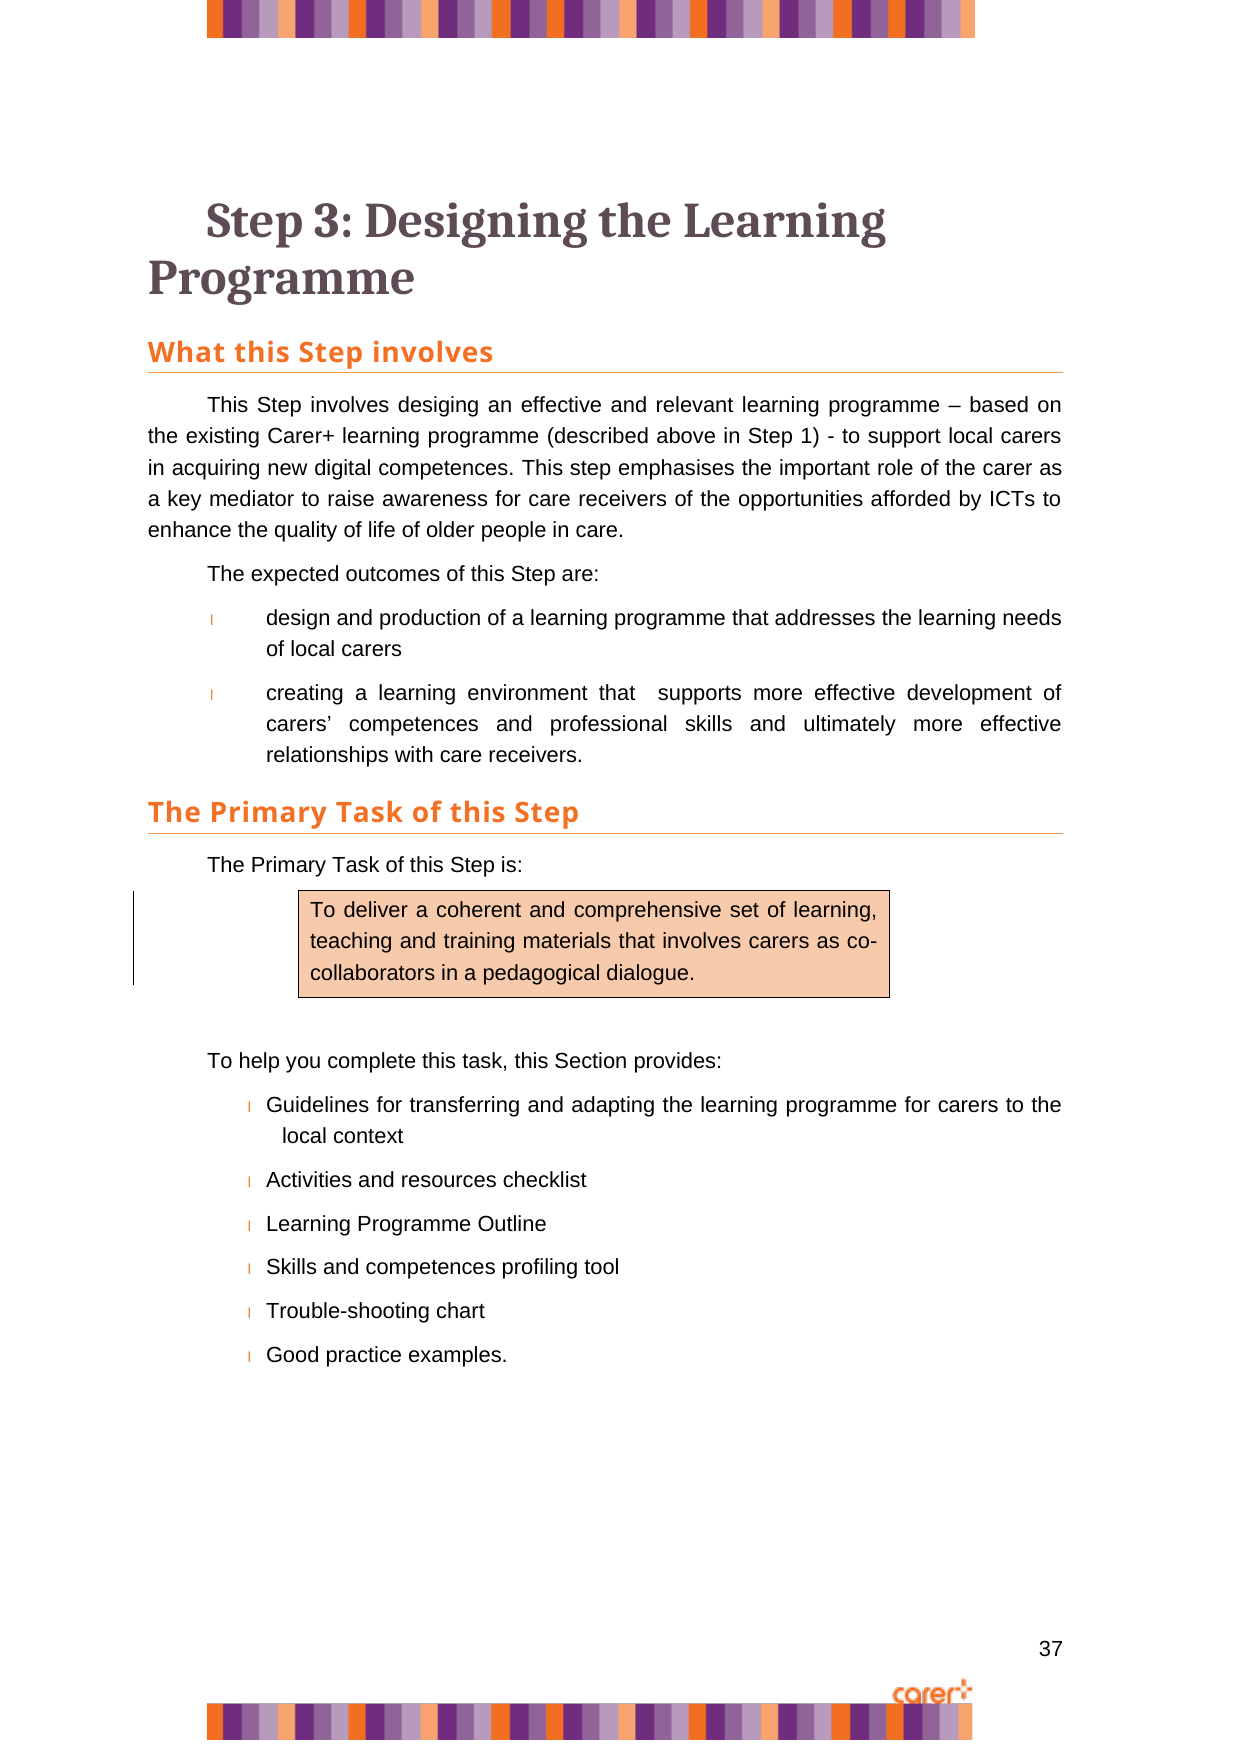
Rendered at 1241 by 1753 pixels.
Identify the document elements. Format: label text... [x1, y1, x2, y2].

subtitle The Primary Task of this Step [148, 792, 1063, 833]
list Guidelines for transferring and adapting the learning programme for carers to the local context [244, 1086, 1063, 1148]
list This Step involves desiging an effective and relevant learning programme – based on the existing Carer+ learning programme (described above in Step 1) - to support local carers in acquiring new digital competences. This step emphasises the important role of the carer as a key mediator to raise awareness for care receivers of the opportunities afforded by ICTs to enhance the quality of life of older people in care. [148, 386, 1063, 542]
text The expected outcomes of this Step are: [148, 555, 1063, 586]
text To help you complete this task, this Section provides: [148, 1042, 1063, 1073]
text Step 3: Designing the Learning Programme [148, 192, 1063, 307]
list design and production of a learning programme that addresses the learning needs of local carers [207, 598, 1063, 661]
text The Primary Task of this Step is: [148, 846, 1063, 877]
subtitle What this Step involves [148, 332, 1063, 372]
list creating a learning environment that supports more effective development of carers’ competences and professional skills and ultimately more effective relationships with care receivers. [207, 673, 1063, 767]
table_header To deliver a coherent and comprehensive set of learning, teaching and training materials that involves carers as co-collaborators in a pedagogical dialogue. [299, 891, 889, 997]
list Good practice examples. [244, 1336, 1063, 1367]
list Trouble-shooting chart [244, 1292, 1063, 1323]
list Activities and resources checklist [244, 1161, 1063, 1192]
list Learning Programme Outline [244, 1204, 1063, 1236]
list Skills and competences profiling tool [244, 1248, 1063, 1279]
